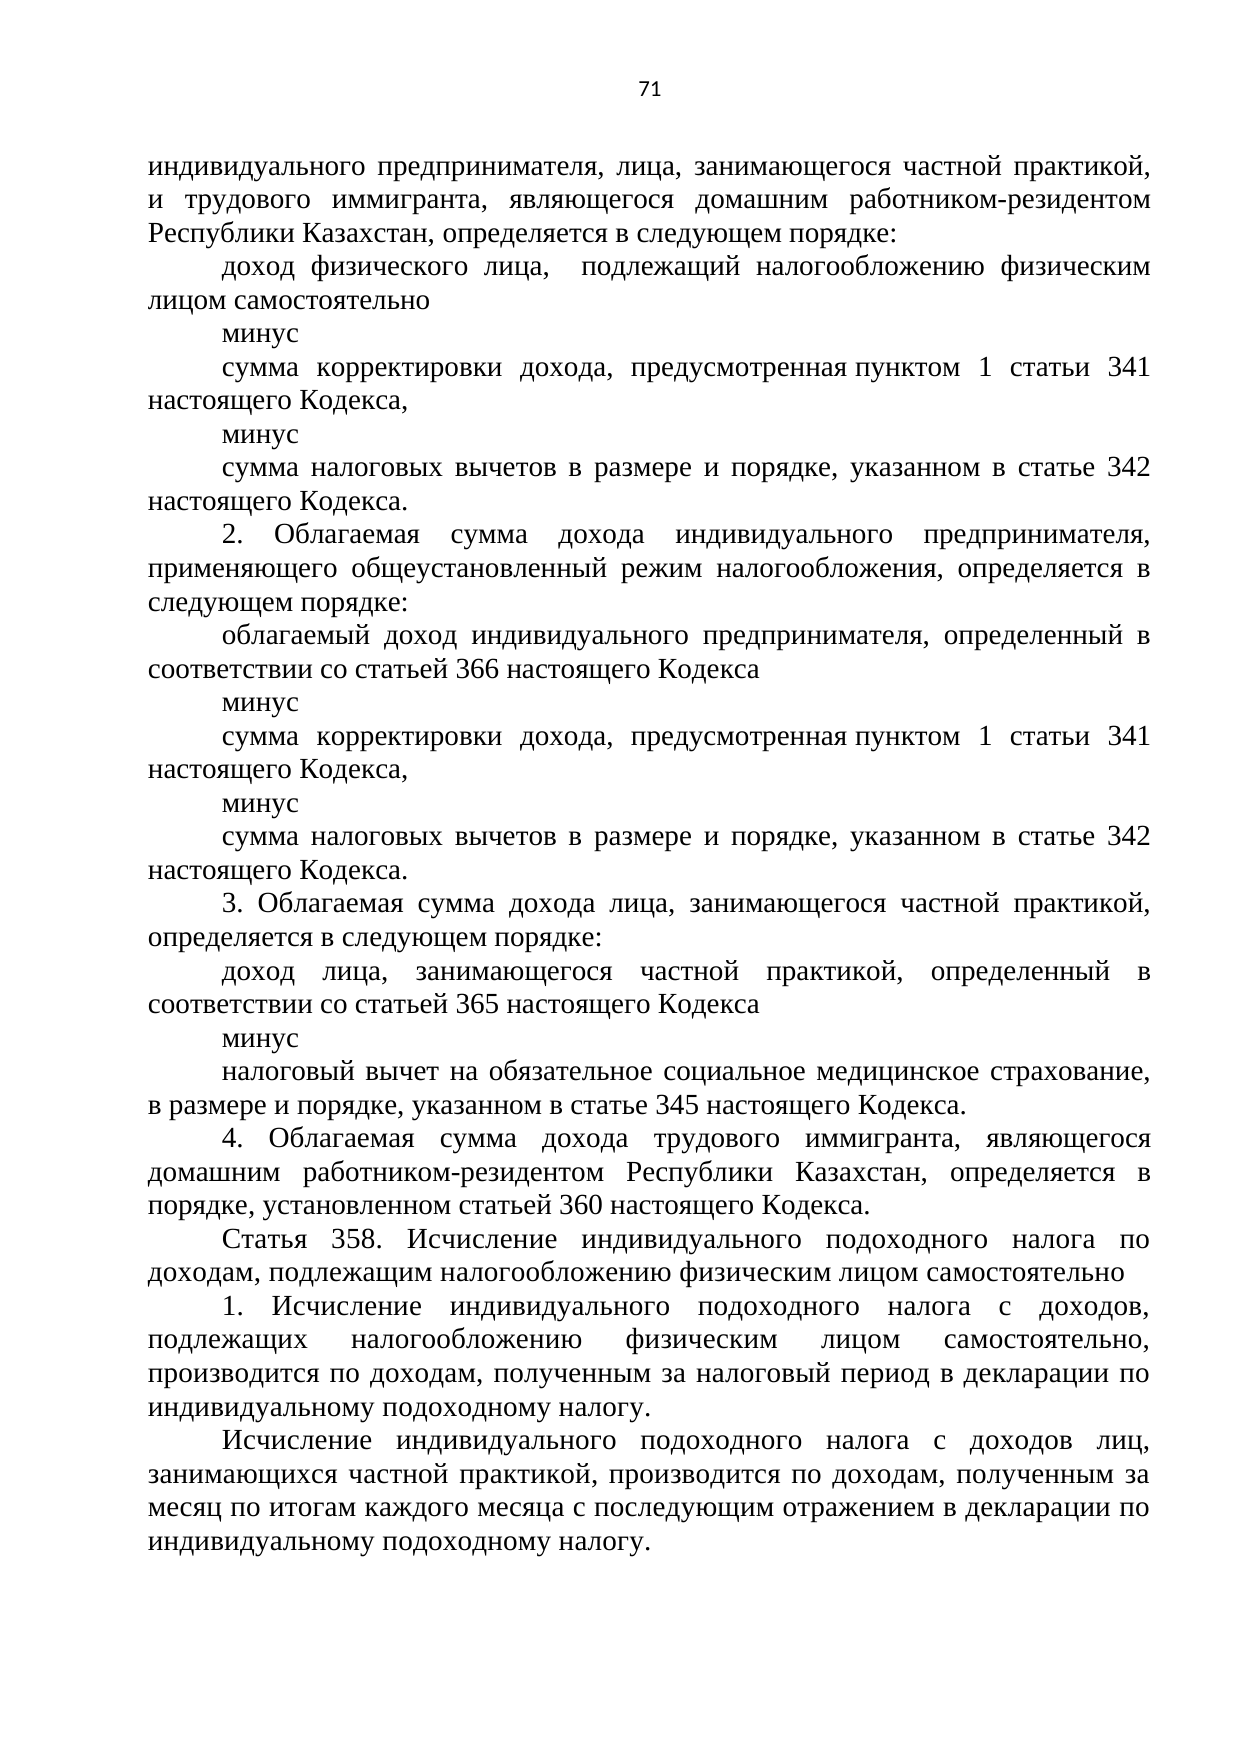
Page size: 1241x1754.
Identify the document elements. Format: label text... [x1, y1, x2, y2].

text минус [148, 785, 1152, 818]
text 4. Облагаемая сумма дохода трудового иммигранта, являющегося домашним работником-резидентом Республики Казахстан, определяется в порядке, установленном статьей 360 настоящего Кодекса. [148, 1120, 1152, 1221]
text доход лица, занимающегося частной практикой, определенный в соответствии со статьей 365 настоящего Кодекса [148, 953, 1152, 1020]
text сумма корректировки дохода, предусмотренная пунктом 1 статьи 341 настоящего Кодекса, [148, 718, 1152, 785]
text минус [148, 315, 1152, 349]
text 2. Облагаемая сумма дохода индивидуального предпринимателя, применяющего общеустановленный режим налогообложения, определяется в следующем порядке: [148, 517, 1152, 617]
text доход физического лица, подлежащий налогообложению физическим лицом самостоятельно [148, 248, 1152, 315]
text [148, 148, 1152, 248]
text минус [148, 1020, 1152, 1053]
text налоговый вычет на обязательное социальное медицинское страхование, в размере и порядке, указанном в статье 345 настоящего Кодекса. [148, 1053, 1152, 1120]
text облагаемый доход индивидуального предпринимателя, определенный в соответствии со статьей 366 настоящего Кодекса [148, 617, 1152, 684]
text Исчисление индивидуального подоходного налога с доходов лиц, занимающихся частной практикой, производится по доходам, полученным за месяц по итогам каждого месяца с последующим отражением в декларации по индивидуальному подоходному налогу. [148, 1422, 1152, 1556]
text минус [148, 684, 1152, 718]
text 3. Облагаемая сумма дохода лица, занимающегося частной практикой, определяется в следующем порядке: [148, 886, 1152, 953]
text минус [148, 416, 1152, 449]
text сумма налоговых вычетов в размере и порядке, указанном в статье 342 настоящего Кодекса. [148, 818, 1152, 886]
text 1. Исчисление индивидуального подоходного налога с доходов, подлежащих налогообложению физическим лицом самостоятельно, производится по доходам, полученным за налоговый период в декларации по индивидуальному подоходному налогу. [148, 1288, 1152, 1422]
text сумма корректировки дохода, предусмотренная пунктом 1 статьи 341 настоящего Кодекса, [148, 349, 1152, 416]
text Статья 358. Исчисление индивидуального подоходного налога по доходам, подлежащим налогообложению физическим лицом самостоятельно [148, 1221, 1152, 1288]
text сумма налоговых вычетов в размере и порядке, указанном в статье 342 настоящего Кодекса. [148, 449, 1152, 517]
